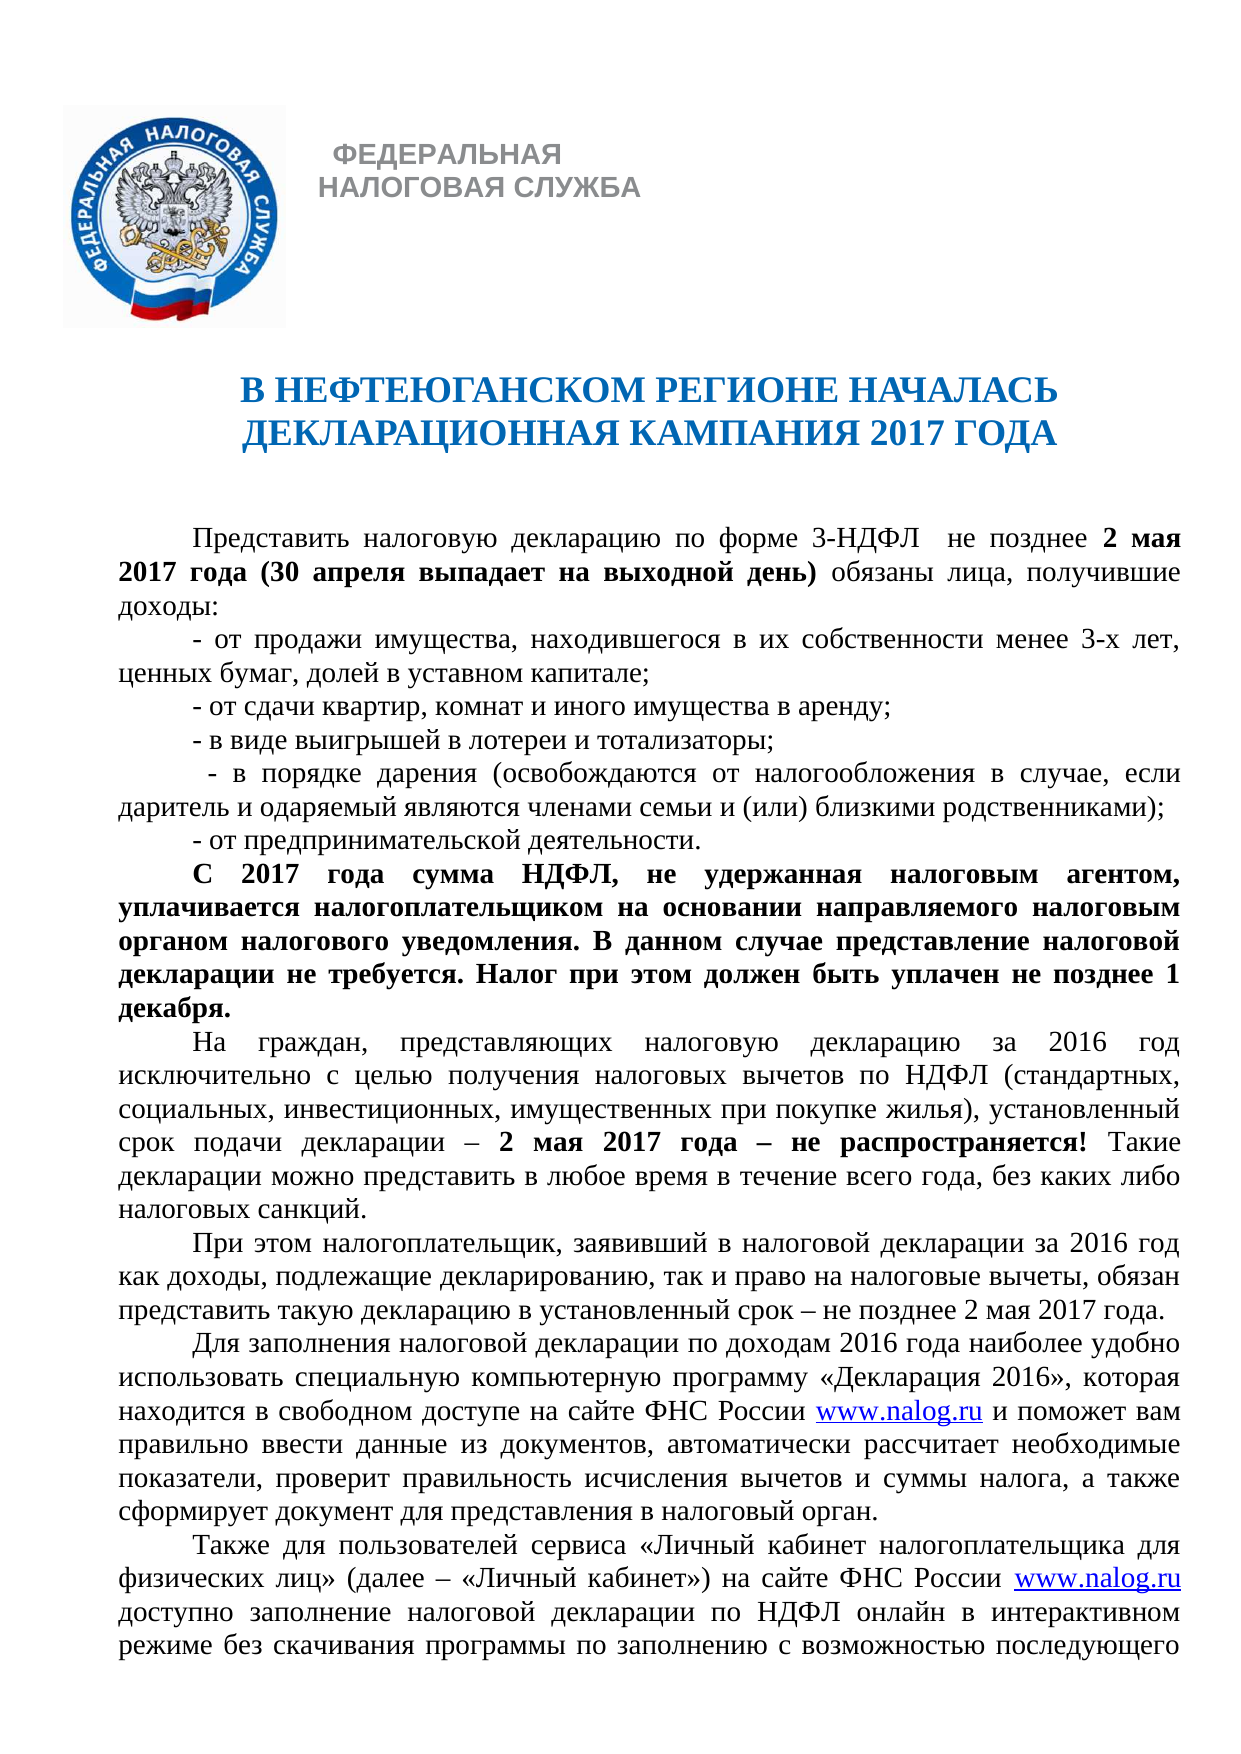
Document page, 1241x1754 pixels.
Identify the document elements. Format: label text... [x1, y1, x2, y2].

text НАЛОГОВАЯ СЛУЖБА [286, 171, 1181, 204]
text Для заполнения налоговой декларации по доходам 2016 года наиболее удобно использовать специальную компьютерную программу «Декларация 2016», которая находится в свободном доступе на сайте ФНС России www.nalog.ru и поможет вам правильно ввести данные из документов, автоматически рассчитает необходимые показатели, проверит правильность исчисления вычетов и суммы налога, а также сформирует документ для представления в налоговый орган. [118, 1326, 1181, 1527]
text - от предпринимательской деятельности. [118, 822, 1181, 856]
text - от продажи имущества, находившегося в их собственности менее 3-х лет, ценных бумаг, долей в уставном капитале; [118, 621, 1181, 688]
text При этом налогоплательщик, заявивший в налоговой декларации за 2016 год как доходы, подлежащие декларированию, так и право на налоговые вычеты, обязан представить такую декларацию в установленный срок – не позднее 2 мая 2017 года. [118, 1225, 1181, 1326]
text - от сдачи квартир, комнат и иного имущества в аренду; [118, 688, 1181, 722]
text Представить налоговую декларацию по форме 3-НДФЛ не позднее 2 мая 2017 года (30 апреля выпадает на выходной день) обязаны лица, получившие доходы: [118, 521, 1181, 621]
text ФЕДЕРАЛЬНАЯ [286, 137, 1240, 171]
text В НЕФТЕЮГАНСКОМ РЕГИОНЕ НАЧАЛАСЬ ДЕКЛАРАЦИОННАЯ КАМПАНИЯ 2017 ГОДА [118, 367, 1181, 453]
text - в виде выигрышей в лотереи и тотализаторы; [118, 722, 1181, 755]
picture [63, 105, 286, 328]
text На граждан, представляющих налоговую декларацию за 2016 год исключительно с целью получения налоговых вычетов по НДФЛ (стандартных, социальных, инвестиционных, имущественных при покупке жилья), установленный срок подачи декларации – 2 мая 2017 года – не распространяется! Такие декларации можно представить в любое время в течение всего года, без каких либо налоговых санкций. [118, 1024, 1181, 1225]
text С 2017 года сумма НДФЛ, не удержанная налоговым агентом, уплачивается налогоплательщиком на основании направляемого налоговым органом налогового уведомления. В данном случае представление налоговой декларации не требуется. Налог при этом должен быть уплачен не позднее 1 декабря. [118, 856, 1181, 1024]
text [118, 1527, 1181, 1661]
text - в порядке дарения (освобождаются от налогообложения в случае, если даритель и одаряемый являются членами семьи и (или) близкими родственниками); [118, 755, 1181, 822]
